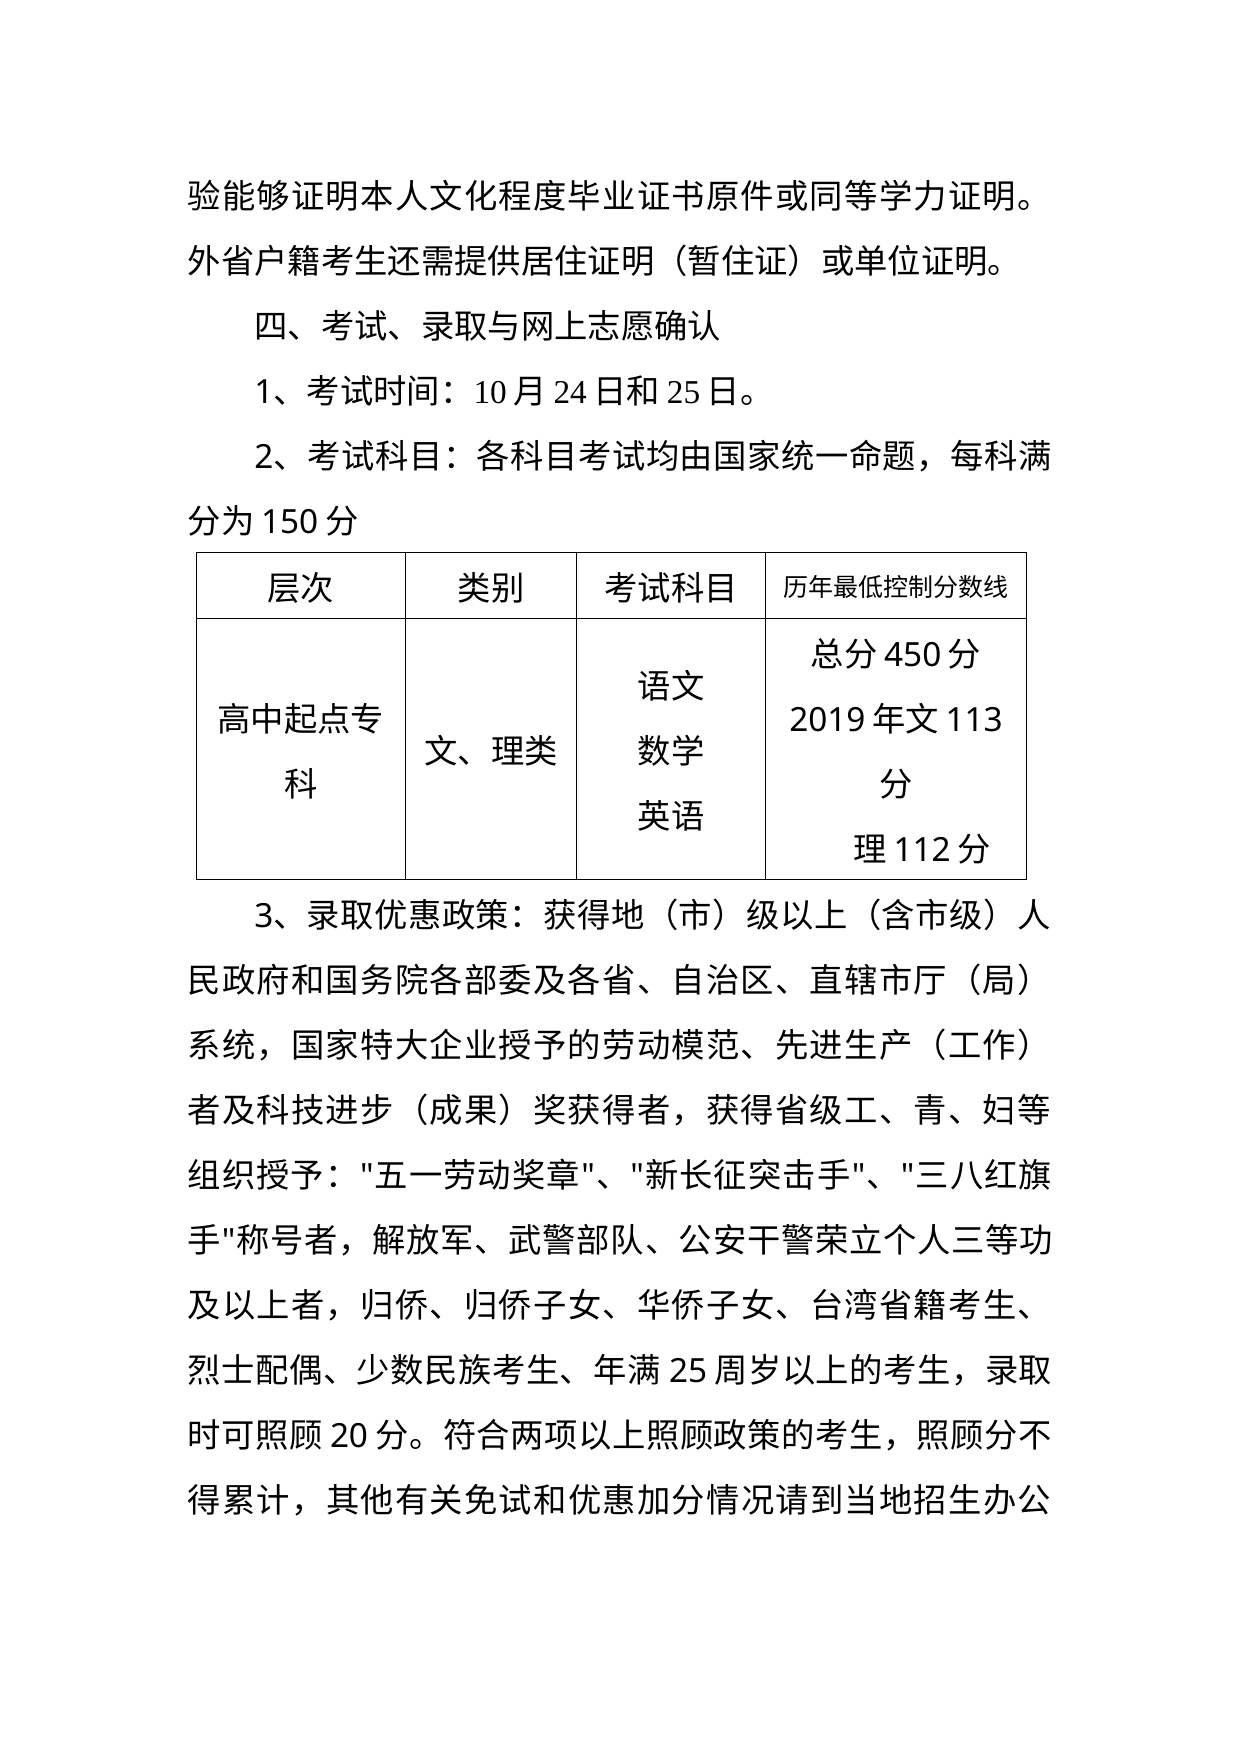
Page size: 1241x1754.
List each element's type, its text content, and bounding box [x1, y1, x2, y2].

text 1、考试时间：10月24日和25日。 [187, 357, 1053, 422]
table_cell 语文 数学 英语 [577, 619, 765, 879]
table_header 层次 [197, 553, 405, 618]
table_cell 高中起点专科 [197, 619, 405, 879]
table_cell 总分450分 2019年文113分 理112分 [766, 619, 1026, 879]
table_header 类别 [406, 553, 576, 618]
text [187, 162, 1053, 292]
text 2、考试科目：各科目考试均由国家统一命题，每科满分为150分 [187, 422, 1053, 552]
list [187, 880, 1053, 1530]
table_cell 文、理类 [406, 619, 576, 879]
table_header 考试科目 [577, 553, 765, 618]
text 四、考试、录取与网上志愿确认 [187, 292, 1053, 357]
table_header 历年最低控制分数线 [766, 553, 1026, 618]
